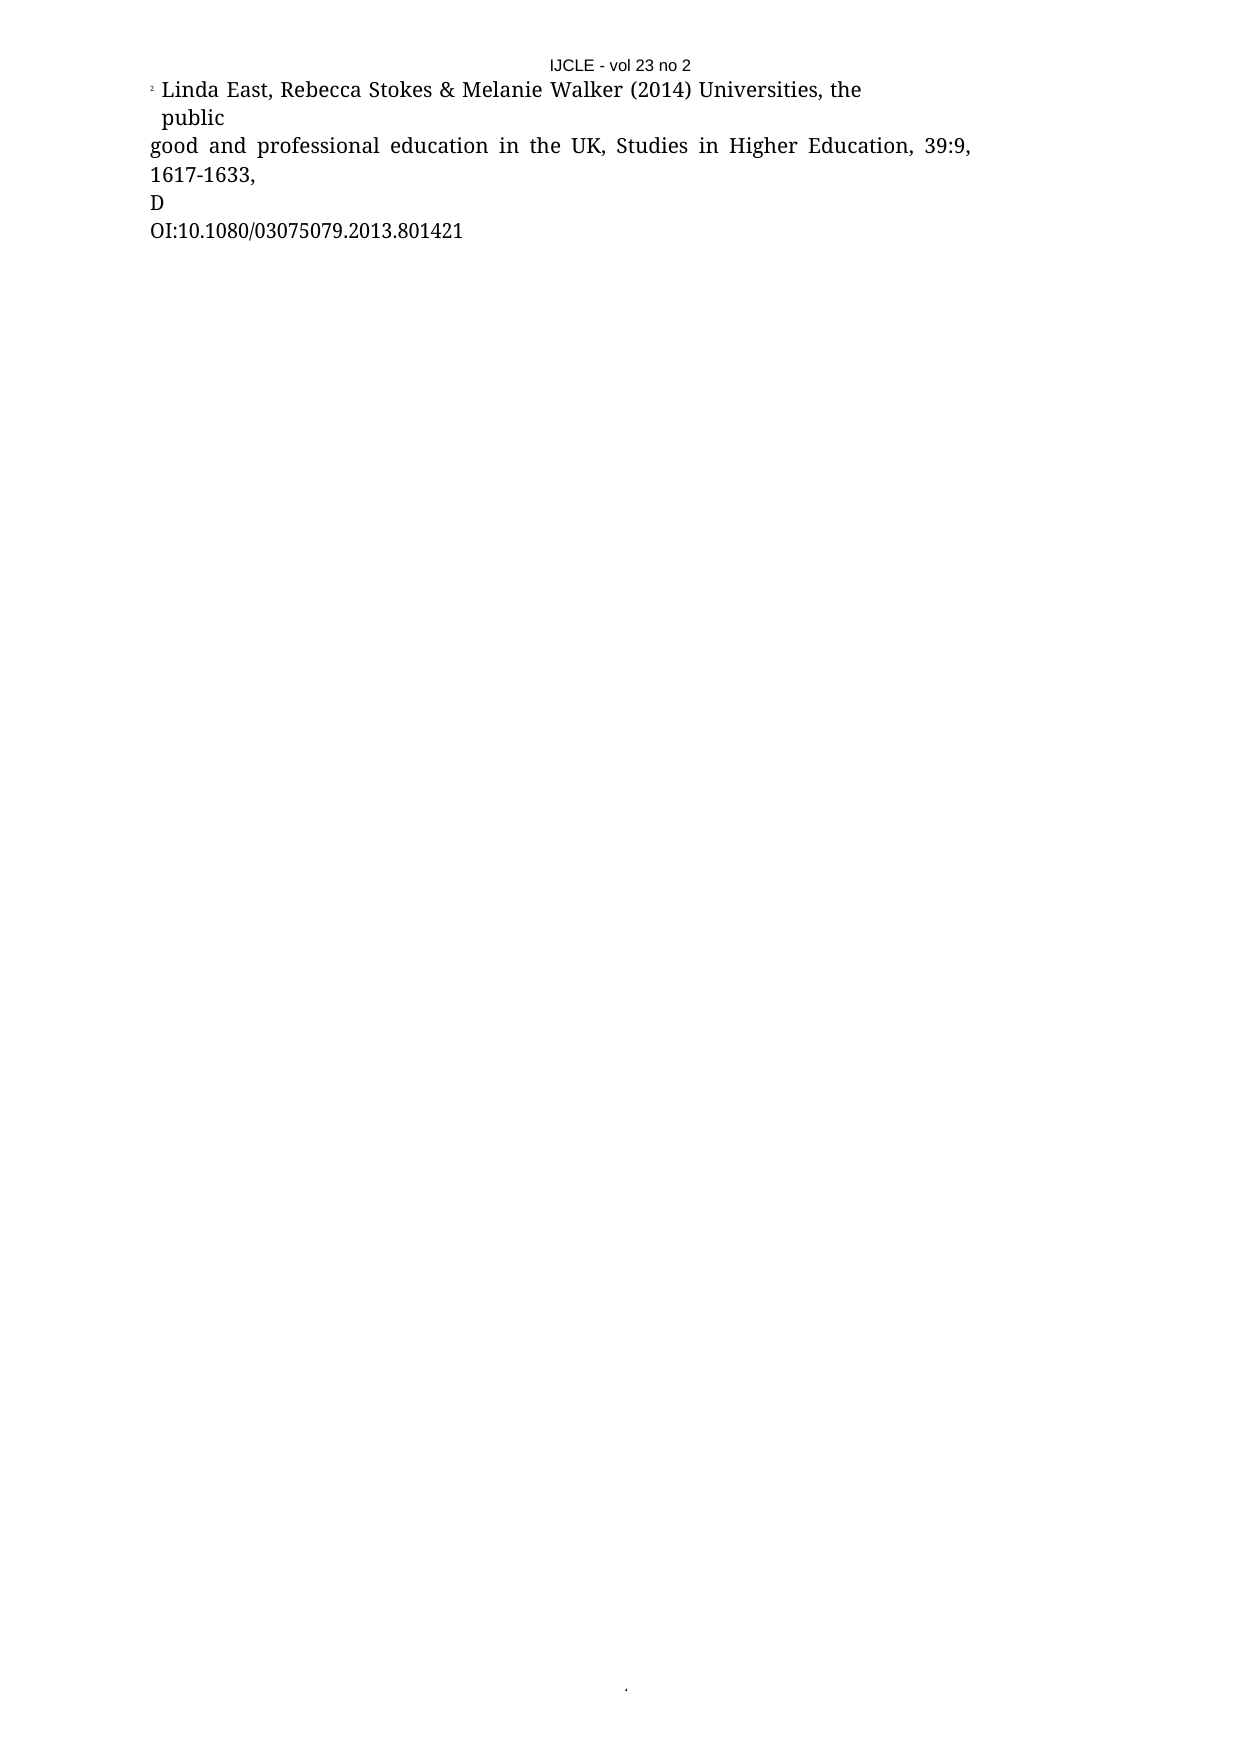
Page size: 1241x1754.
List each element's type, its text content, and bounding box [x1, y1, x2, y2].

text good and professional education in the UK, Studies in Higher Education, 39:9, 1617-1633, [150, 132, 971, 188]
list Linda East, Rebecca Stokes & Melanie Walker (2014) Universities, the public [150, 75, 862, 132]
text DOI:10.1080/03075079.2013.801421 [150, 188, 467, 244]
